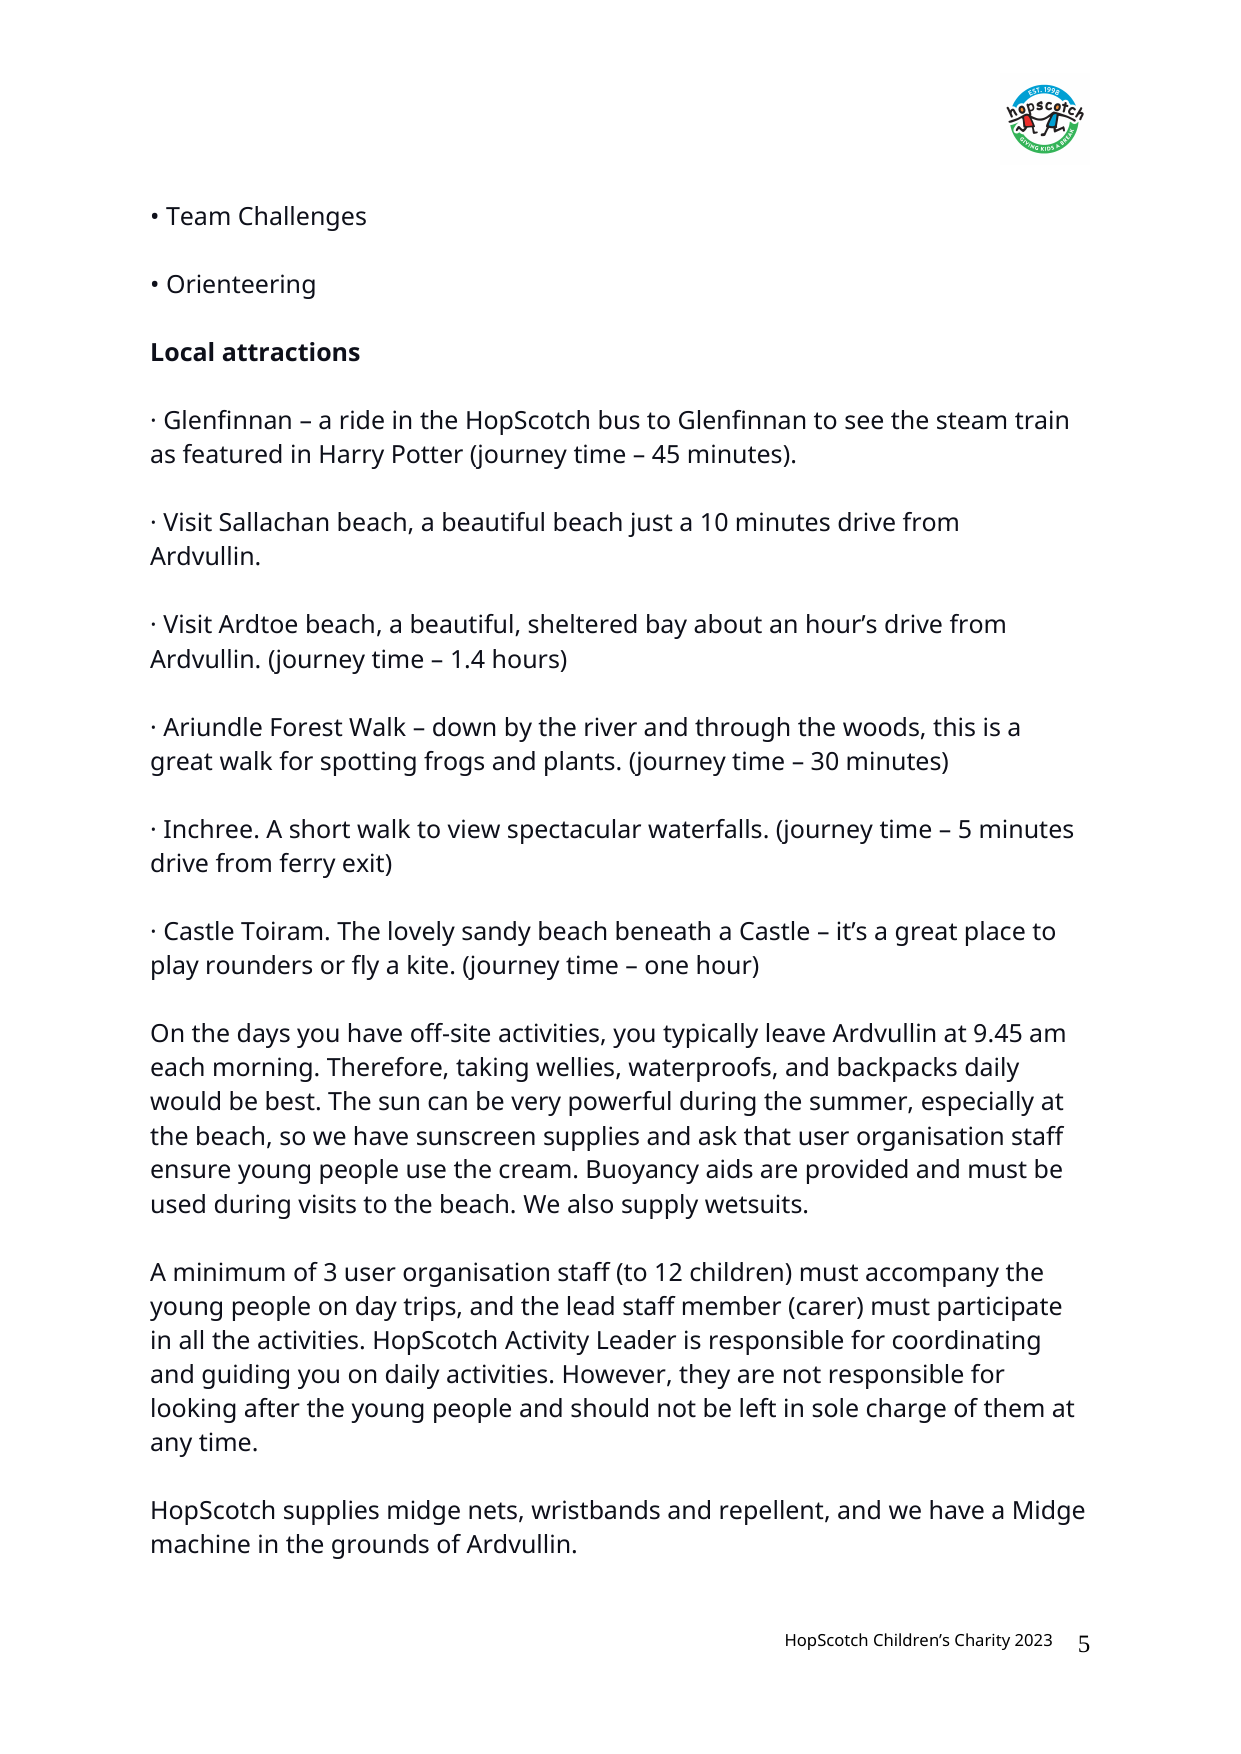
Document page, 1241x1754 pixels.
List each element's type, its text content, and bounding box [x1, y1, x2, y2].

text · Inchree. A short walk to view spectacular waterfalls. (journey time – 5 minutes drive from ferry exit) [150, 812, 1090, 880]
text On the days you have off-site activities, you typically leave Ardvullin at 9.45 am each morning. Therefore, taking wellies, waterproofs, and backpacks daily would be best. The sun can be very powerful during the summer, especially at the beach, so we have sunscreen supplies and ask that user organisation staff ensure young people use the cream. Buoyancy aids are provided and must be used during visits to the beach. We also supply wetsuits. [150, 1016, 1090, 1220]
text · Glenfinnan – a ride in the HopScotch bus to Glenfinnan to see the steam train as featured in Harry Potter (journey time – 45 minutes). [150, 403, 1090, 471]
text A minimum of 3 user organisation staff (to 12 children) must accompany the young people on day trips, and the lead staff member (carer) must participate in all the activities. HopScotch Activity Leader is responsible for coordinating and guiding you on daily activities. However, they are not responsible for looking after the young people and should not be left in sole charge of them at any time. [150, 1254, 1090, 1459]
text • Team Challenges [150, 198, 1090, 232]
text · Castle Toiram. The lovely sandy beach beneath a Castle – it’s a great place to play rounders or fly a kite. (journey time – one hour) [150, 914, 1090, 982]
text · Visit Sallachan beach, a beautiful beach just a 10 minutes drive from Ardvullin. [150, 505, 1090, 573]
text HopScotch supplies midge nets, wristbands and repellent, and we have a Midge machine in the grounds of Ardvullin. [150, 1493, 1090, 1561]
text · Visit Ardtoe beach, a beautiful, sheltered bay about an hour’s drive from Ardvullin. (journey time – 1.4 hours) [150, 607, 1090, 675]
text • Orienteering [150, 267, 1090, 301]
text Local attractions [150, 335, 1090, 369]
text · Ariundle Forest Walk – down by the river and through the woods, this is a great walk for spotting frogs and plants. (journey time – 30 minutes) [150, 709, 1090, 777]
picture [999, 73, 1091, 165]
